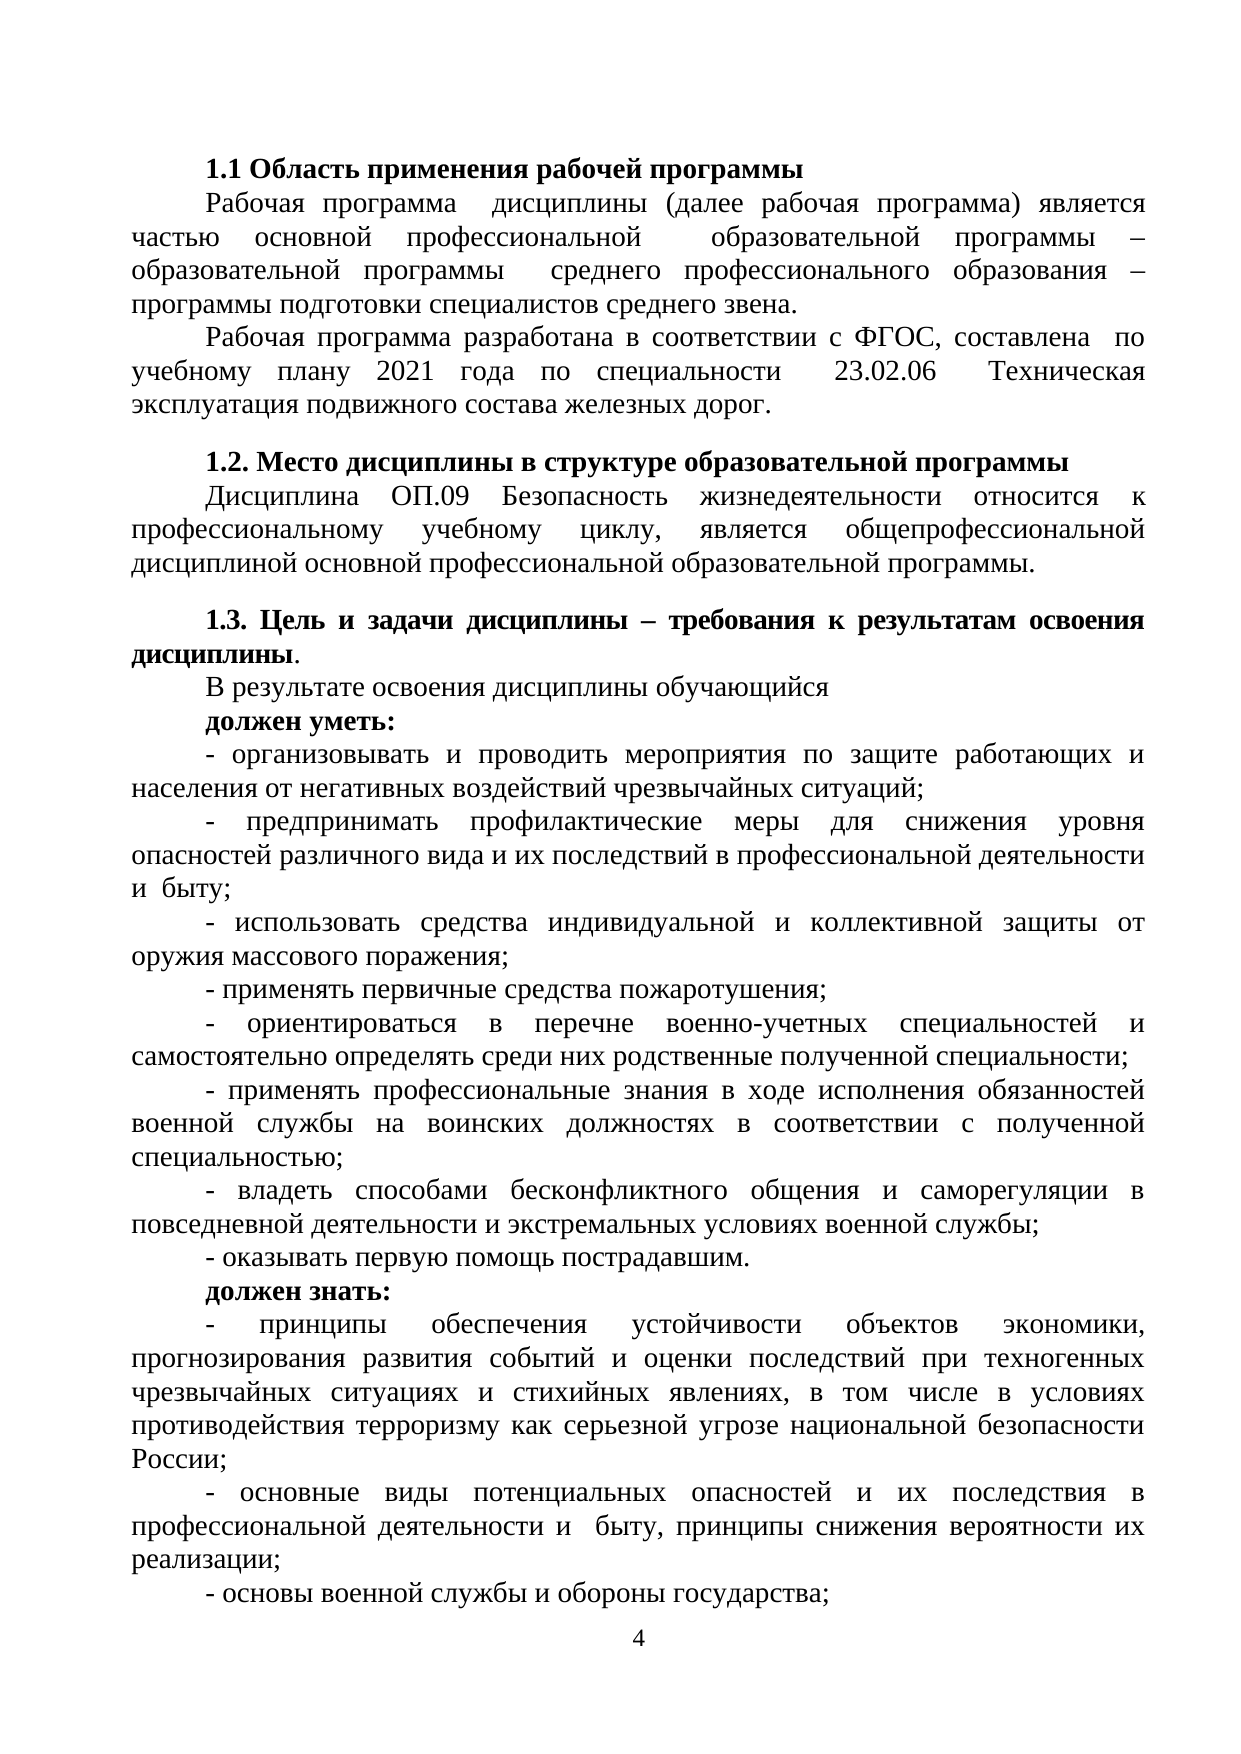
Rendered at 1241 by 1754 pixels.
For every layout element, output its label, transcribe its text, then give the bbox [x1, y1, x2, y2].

text Дисциплина ОП.09 Безопасность жизнедеятельности относится к профессиональному учебному циклу, является общепрофессиональной дисциплиной основной профессиональной образовательной программы. [131, 478, 1146, 578]
text - применять профессиональные знания в ходе исполнения обязанностей военной службы на воинских должностях в соответствии с полученной специальностью; [131, 1072, 1146, 1172]
text 1.1 Область применения рабочей программы [131, 152, 1146, 185]
text - основы военной службы и обороны государства; [131, 1575, 1146, 1608]
text - использовать средства индивидуальной и коллективной защиты от оружия массового поражения; [131, 904, 1146, 971]
text - применять первичные средства пожаротушения; [131, 971, 1146, 1005]
text - организовывать и проводить мероприятия по защите работающих и населения от негативных воздействий чрезвычайных ситуаций; [131, 736, 1146, 803]
text 1.2. Место дисциплины в структуре образовательной программы [131, 444, 1146, 478]
text - основные виды потенциальных опасностей и их последствия в профессиональной деятельности и быту, принципы снижения вероятности их реализации; [131, 1474, 1146, 1575]
text - принципы обеспечения устойчивости объектов экономики, прогнозирования развития событий и оценки последствий при техногенных чрезвычайных ситуациях и стихийных явлениях, в том числе в условиях противодействия терроризму как серьезной угрозе национальной безопасности России; [131, 1307, 1146, 1474]
text должен знать: [131, 1273, 1146, 1307]
text - предпринимать профилактические меры для снижения уровня опасностей различного вида и их последствий в профессиональной деятельности и быту; [131, 803, 1146, 904]
text Рабочая программа дисциплины (далее рабочая программа) является частью основной профессиональной образовательной программы – образовательной программы среднего профессионального образования – программы подготовки специалистов среднего звена. [131, 185, 1146, 319]
text - оказывать первую помощь пострадавшим. [131, 1239, 1146, 1273]
text В результате освоения дисциплины обучающийся [131, 669, 1146, 703]
text - владеть способами бесконфликтного общения и саморегуляции в повседневной деятельности и экстремальных условиях военной службы; [131, 1172, 1146, 1239]
text должен уметь: [131, 703, 1146, 736]
text - ориентироваться в перечне военно-учетных специальностей и самостоятельно определять среди них родственные полученной специальности; [131, 1005, 1146, 1072]
text Рабочая программа разработана в соответствии с ФГОС, составлена по учебному плану 2021 года по специальности 23.02.06 Техническая эксплуатация подвижного состава железных дорог. [131, 319, 1146, 420]
text 1.3. Цель и задачи дисциплины – требования к результатам освоения дисциплины. [131, 602, 1146, 669]
